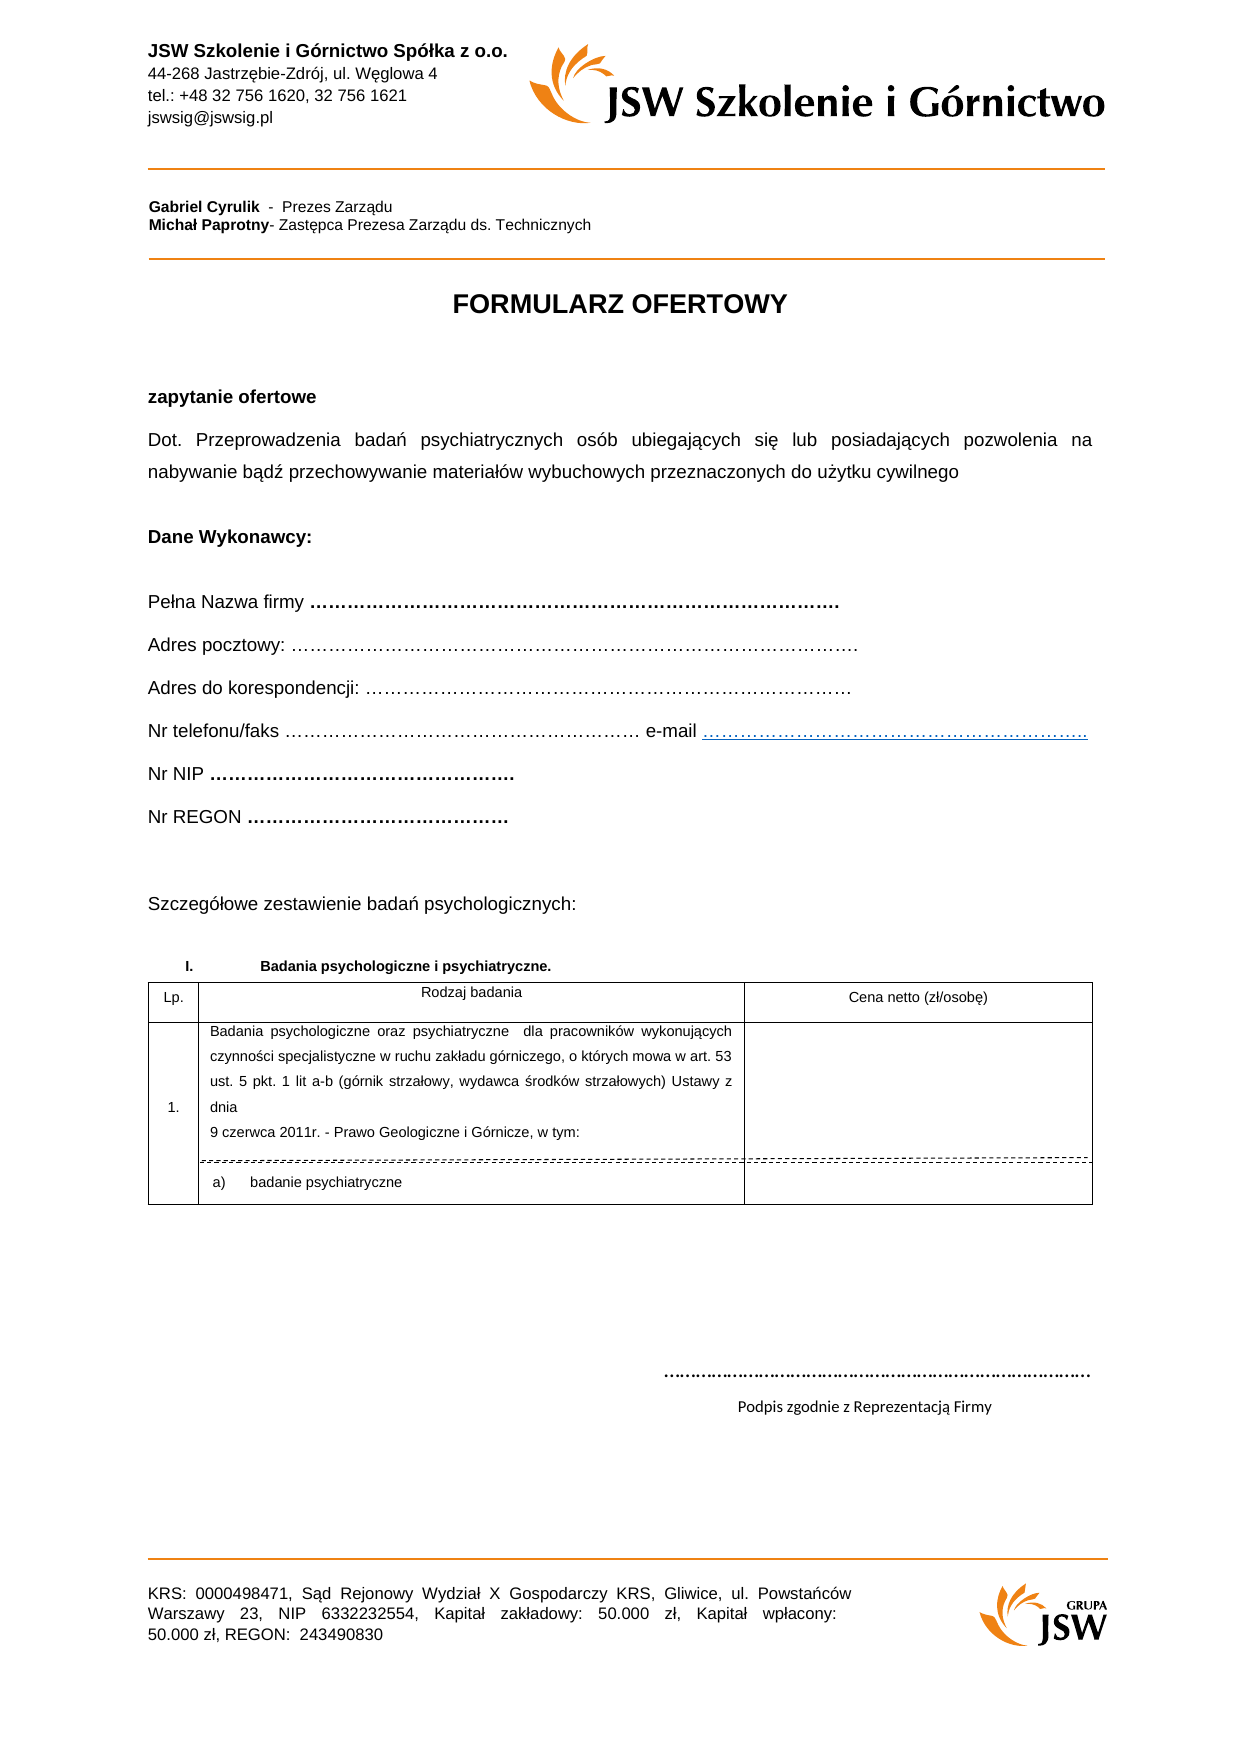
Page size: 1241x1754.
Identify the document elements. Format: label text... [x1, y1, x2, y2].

text Nr telefonu/faks ………………………………………………… e-mail …………………………………………………….. [148, 720, 1093, 742]
text Dot. Przeprowadzenia badań psychiatrycznych osób ubiegających się lub posiadających pozwolenia na nabywanie bądź przechowywanie materiałów wybuchowych przeznaczonych do użytku cywilnego [148, 451, 1093, 483]
text Nr NIP …………………………………………. [148, 763, 1093, 785]
text Adres pocztowy: ………………………………………………………………………………. [148, 634, 1093, 655]
text Pełna Nazwa firmy …………………………………………………………………………. [148, 591, 1093, 612]
list Badania psychologiczne i psychiatryczne. [185, 957, 1093, 974]
table_cell [745, 1023, 1092, 1203]
text ……………………………………………………………………… [590, 1355, 1093, 1383]
table_cell 1. [149, 1023, 198, 1203]
text zapytanie ofertowe [148, 386, 1093, 407]
text Podpis zgodnie z Reprezentacją Firmy [590, 1397, 1093, 1417]
text Nr REGON …………………………………… [148, 806, 1093, 828]
text Adres do korespondencji: …………………………………………………………………… [148, 677, 1093, 698]
text Szczegółowe zestawienie badań psychologicznych: [148, 892, 1093, 914]
text Dane Wykonawcy: [148, 526, 1093, 547]
table_cell Badania psychologiczne oraz psychiatryczne dla pracowników wykonujących czynności specjalistyczne w ruchu zakładu górniczego, o których mowa w art. 53 ust. 5 pkt. 1 lit a-b (górnik strzałowy, wydawca środków strzałowych) Ustawy z dnia 9 czerwca 2011r. - Prawo Geologiczne i Górnicze, w tym: badanie psychiatryczne [199, 1023, 744, 1203]
table_header Cena netto (zł/osobę) [745, 983, 1092, 1022]
table_header Lp. [149, 983, 198, 1022]
table_header Rodzaj badania [199, 983, 744, 1022]
text FORMULARZ OFERTOWY [148, 288, 1093, 319]
